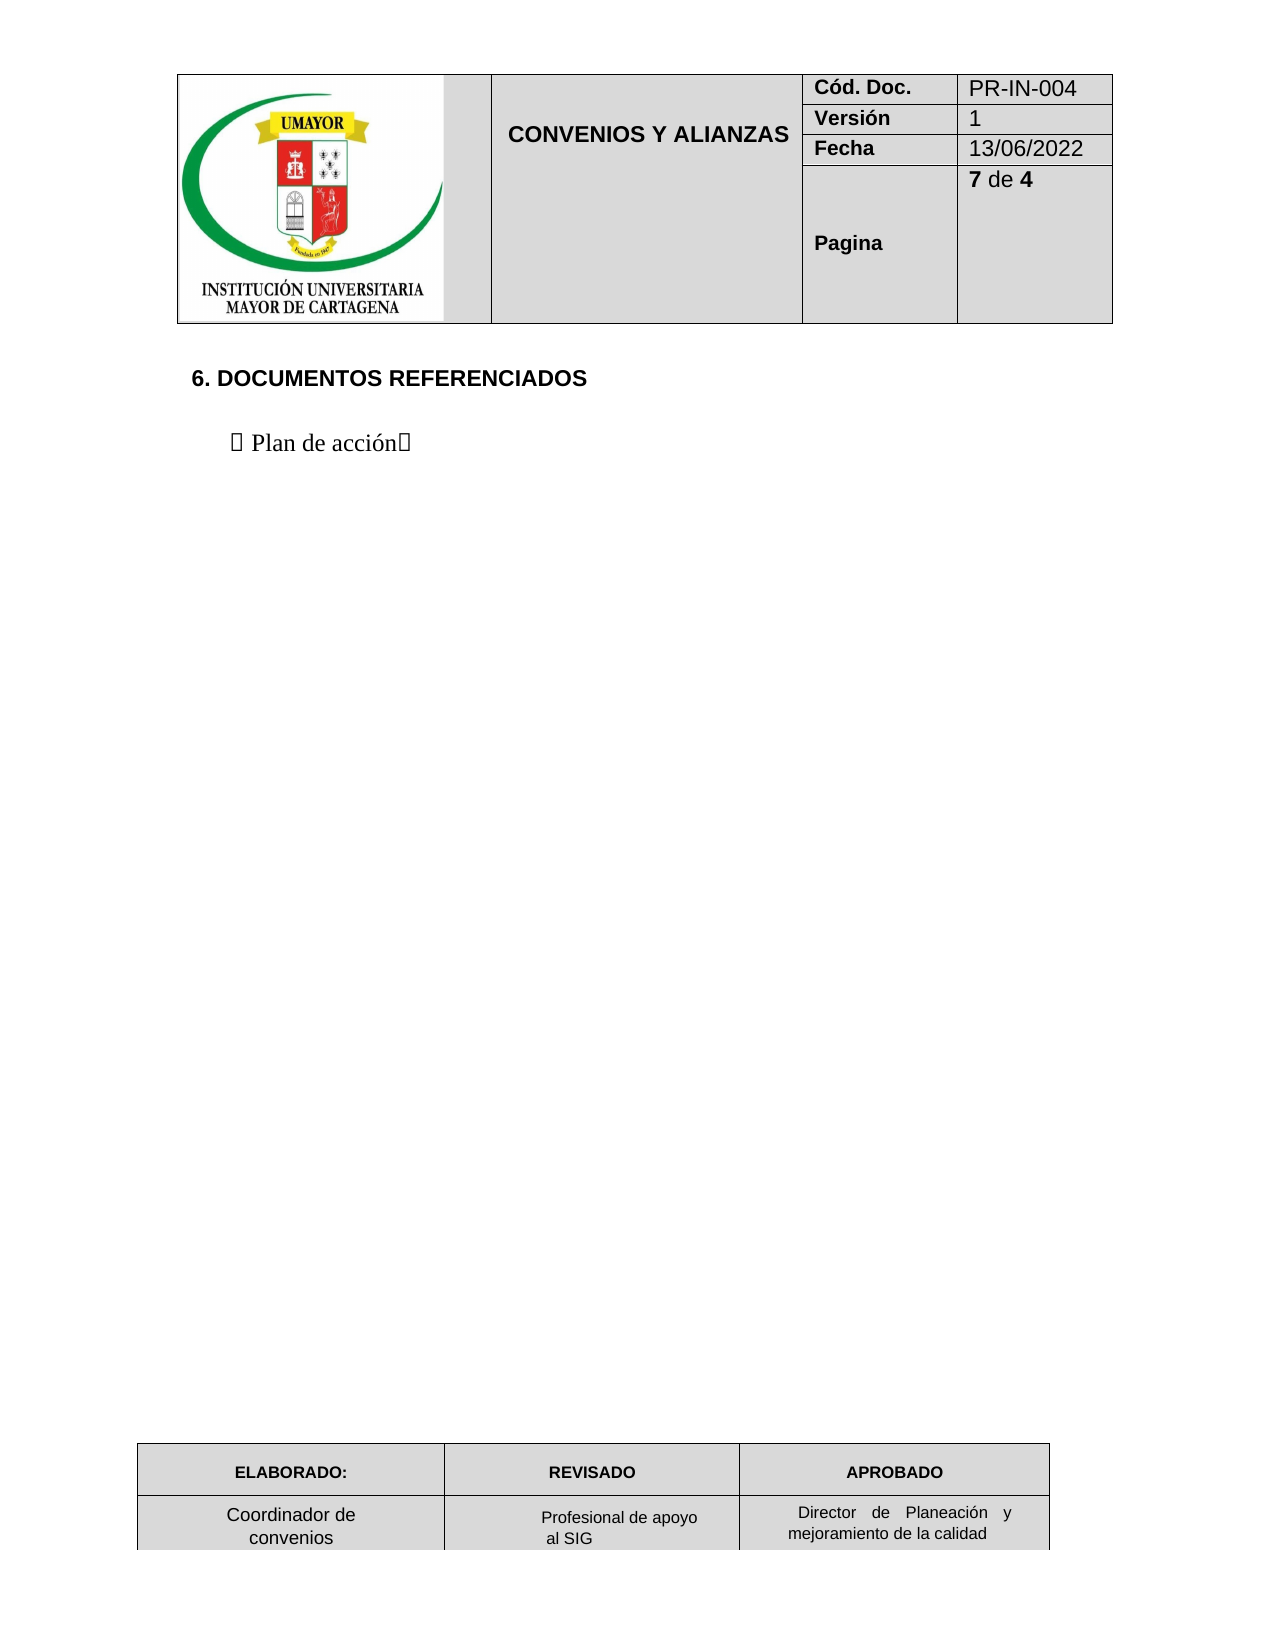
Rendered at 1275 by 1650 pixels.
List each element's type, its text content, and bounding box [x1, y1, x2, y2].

subtitle 6. DOCUMENTOS REFERENCIADOS [191, 365, 1098, 391]
text  Plan de acción [229, 424, 1099, 458]
picture [179, 75, 444, 321]
